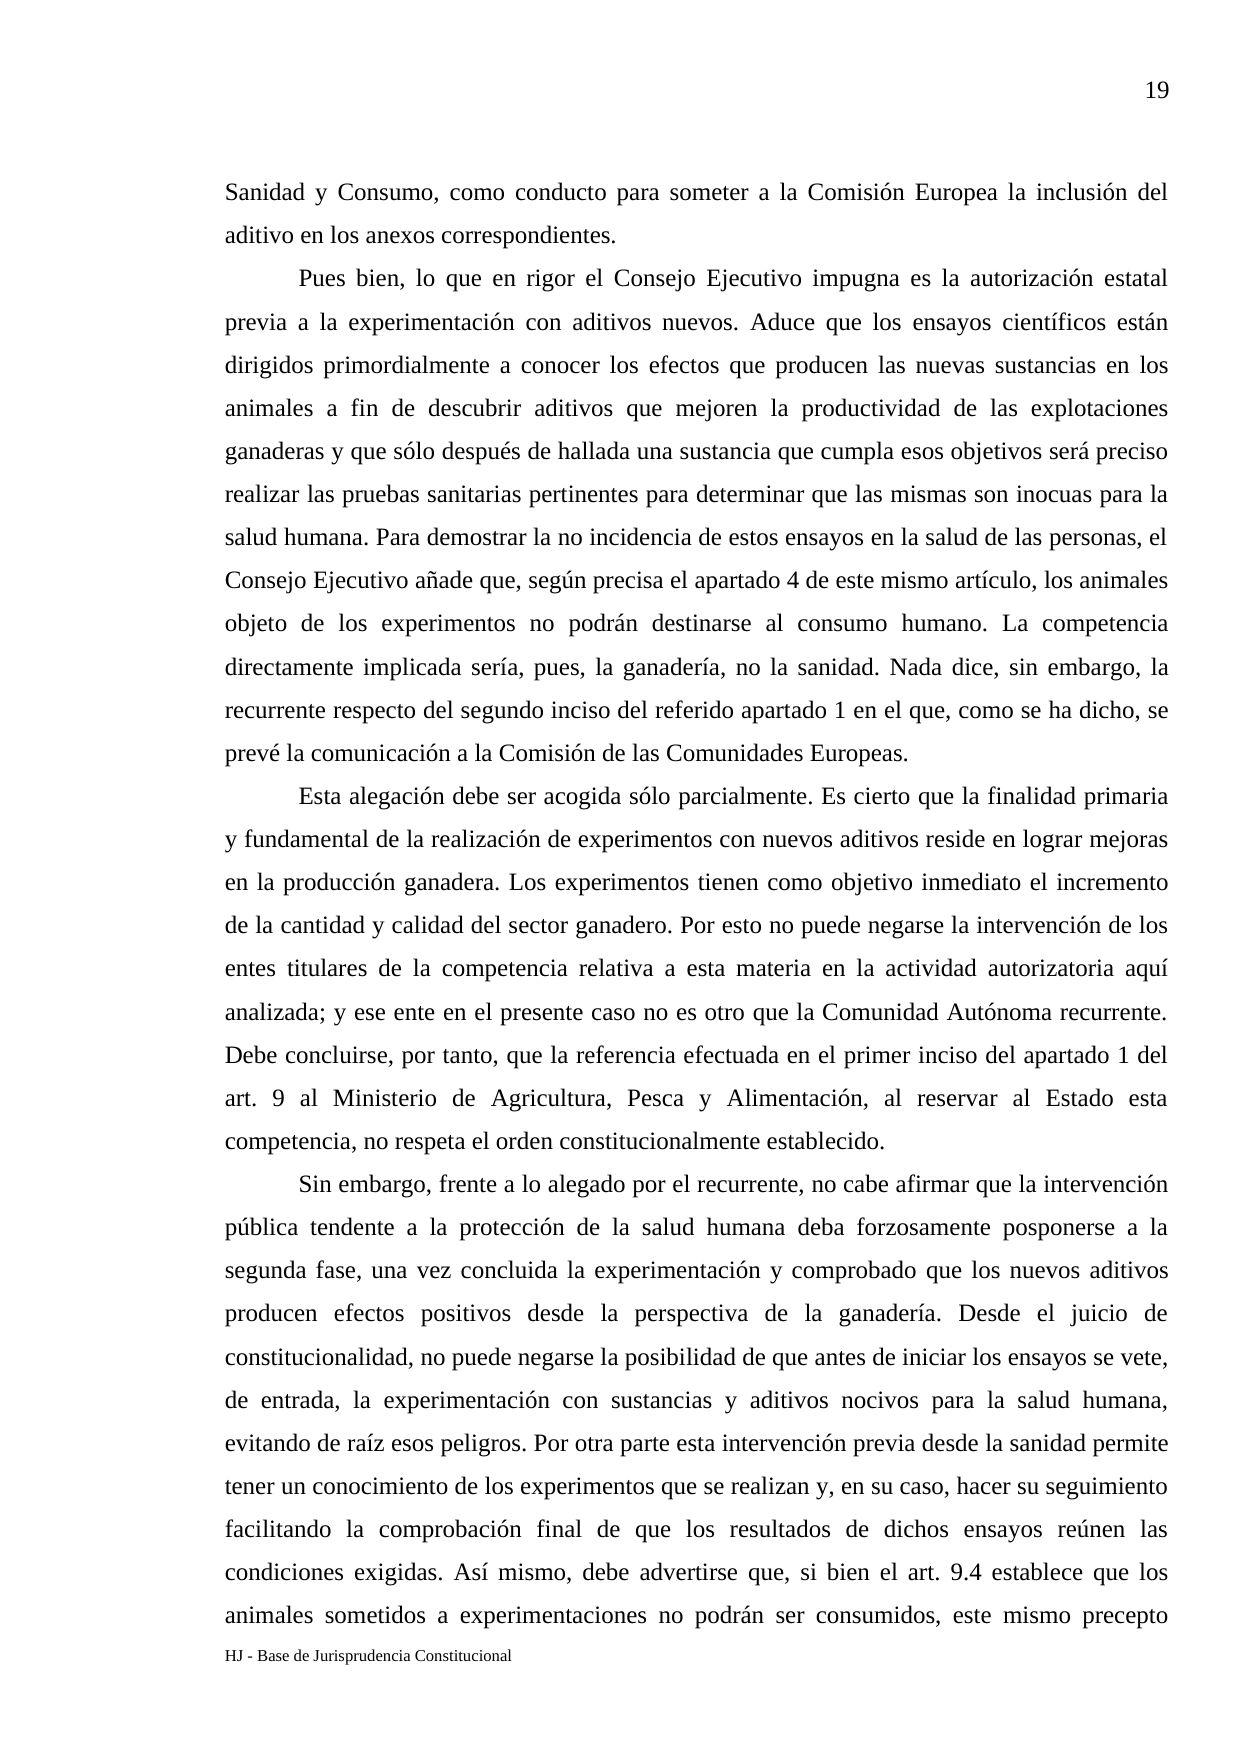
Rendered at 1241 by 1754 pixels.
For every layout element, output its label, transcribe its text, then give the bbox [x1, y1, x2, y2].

text Pues bien, lo que en rigor el Consejo Ejecutivo impugna es la autorización estatal previa a la experimentación con aditivos nuevos. Aduce que los ensayos científicos están dirigidos primordialmente a conocer los efectos que producen las nuevas sustancias en los animales a fin de descubrir aditivos que mejoren la productividad de las explotaciones ganaderas y que sólo después de hallada una sustancia que cumpla esos objetivos será preciso realizar las pruebas sanitarias pertinentes para determinar que las mismas son inocuas para la salud humana. Para demostrar la no incidencia de estos ensayos en la salud de las personas, el Consejo Ejecutivo añade que, según precisa el apartado 4 de este mismo artículo, los animales objeto de los experimentos no podrán destinarse al consumo humano. La competencia directamente implicada sería, pues, la ganadería, no la sanidad. Nada dice, sin embargo, la recurrente respecto del segundo inciso del referido apartado 1 en el que, como se ha dicho, se prevé la comunicación a la Comisión de las Comunidades Europeas. [224, 263, 1169, 767]
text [224, 177, 1169, 249]
text Esta alegación debe ser acogida sólo parcialmente. Es cierto que la finalidad primaria y fundamental de la realización de experimentos con nuevos aditivos reside en lograr mejoras en la producción ganadera. Los experimentos tienen como objetivo inmediato el incremento de la cantidad y calidad del sector ganadero. Por esto no puede negarse la intervención de los entes titulares de la competencia relativa a esta materia en la actividad autorizatoria aquí analizada; y ese ente en el presente caso no es otro que la Comunidad Autónoma recurrente. Debe concluirse, por tanto, que la referencia efectuada en el primer inciso del apartado 1 del art. 9 al Ministerio de Agricultura, Pesca y Alimentación, al reservar al Estado esta competencia, no respeta el orden constitucionalmente establecido. [224, 781, 1169, 1155]
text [224, 1169, 1169, 1629]
